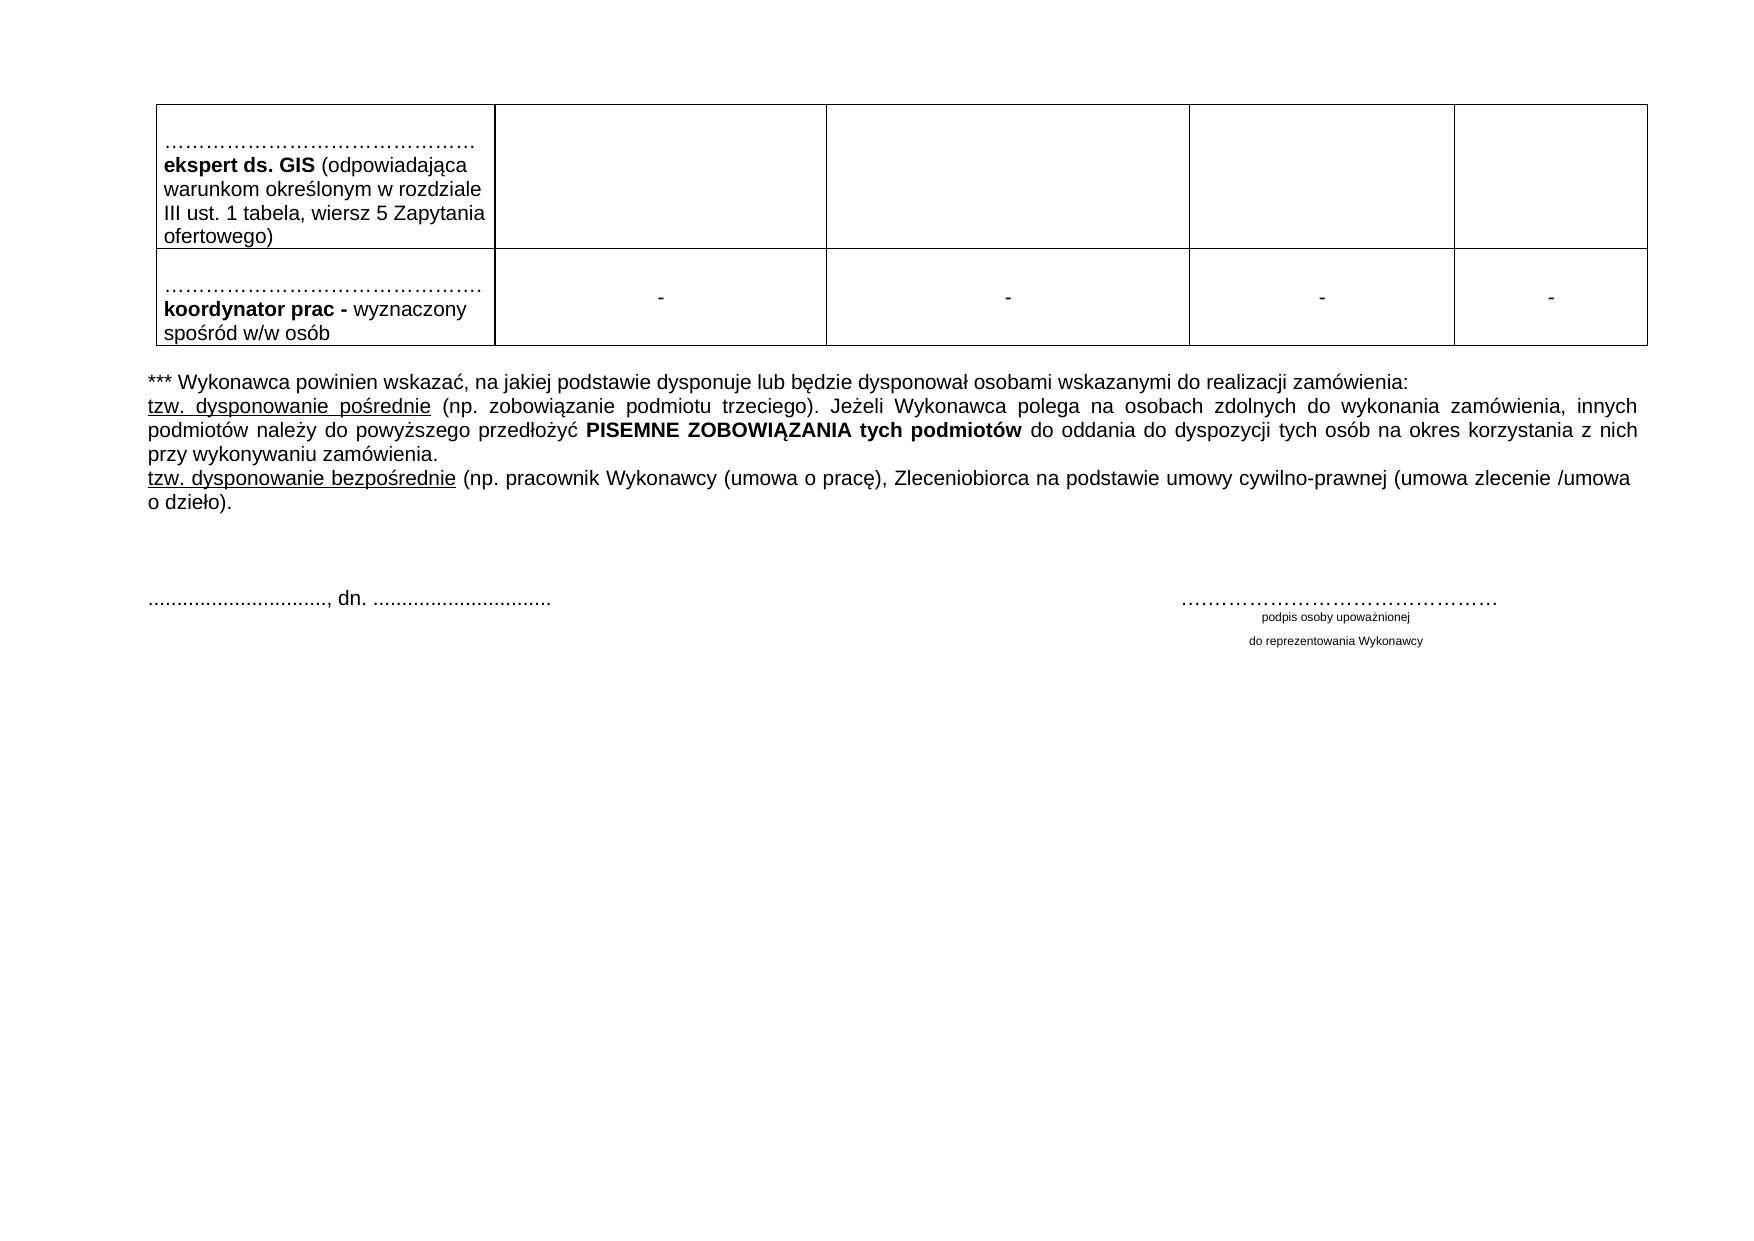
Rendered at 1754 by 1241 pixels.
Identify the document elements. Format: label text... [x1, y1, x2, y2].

table_cell - [1455, 249, 1647, 345]
table_cell [1455, 105, 1647, 248]
text podpis osoby upoważnionej [1033, 610, 1639, 634]
table_cell [1190, 105, 1454, 248]
text tzw. dysponowanie pośrednie (np. zobowiązanie podmiotu trzeciego). Jeżeli Wykonawca polega na osobach zdolnych do wykonania zamówienia, innych podmiotów należy do powyższego przedłożyć PISEMNE ZOBOWIĄZANIA tych podmiotów do oddania do dyspozycji tych osób na okres korzystania z nich przy wykonywaniu zamówienia. [148, 394, 1639, 466]
table_cell - [496, 249, 826, 345]
text do reprezentowania Wykonawcy [1033, 634, 1639, 658]
table_cell ………………………………………. koordynator prac - wyznaczony spośród w/w osób [157, 249, 494, 345]
table_cell - [827, 249, 1189, 345]
table_cell [827, 105, 1189, 248]
table_cell ……………………………………… ekspert ds. GIS (odpowiadająca warunkom określonym w rozdziale III ust. 1 tabela, wiersz 5 Zapytania ofertowego) [157, 105, 494, 248]
text ..............................., dn. ............................... ….…………………………………… [148, 586, 1639, 610]
table_cell - [1190, 249, 1454, 345]
text *** Wykonawca powinien wskazać, na jakiej podstawie dysponuje lub będzie dysponował osobami wskazanymi do realizacji zamówienia: [148, 370, 1639, 394]
text tzw. dysponowanie bezpośrednie (np. pracownik Wykonawcy (umowa o pracę), Zleceniobiorca na podstawie umowy cywilno-prawnej (umowa zlecenie /umowa o dzieło). [148, 466, 1639, 514]
table_cell [496, 105, 826, 248]
